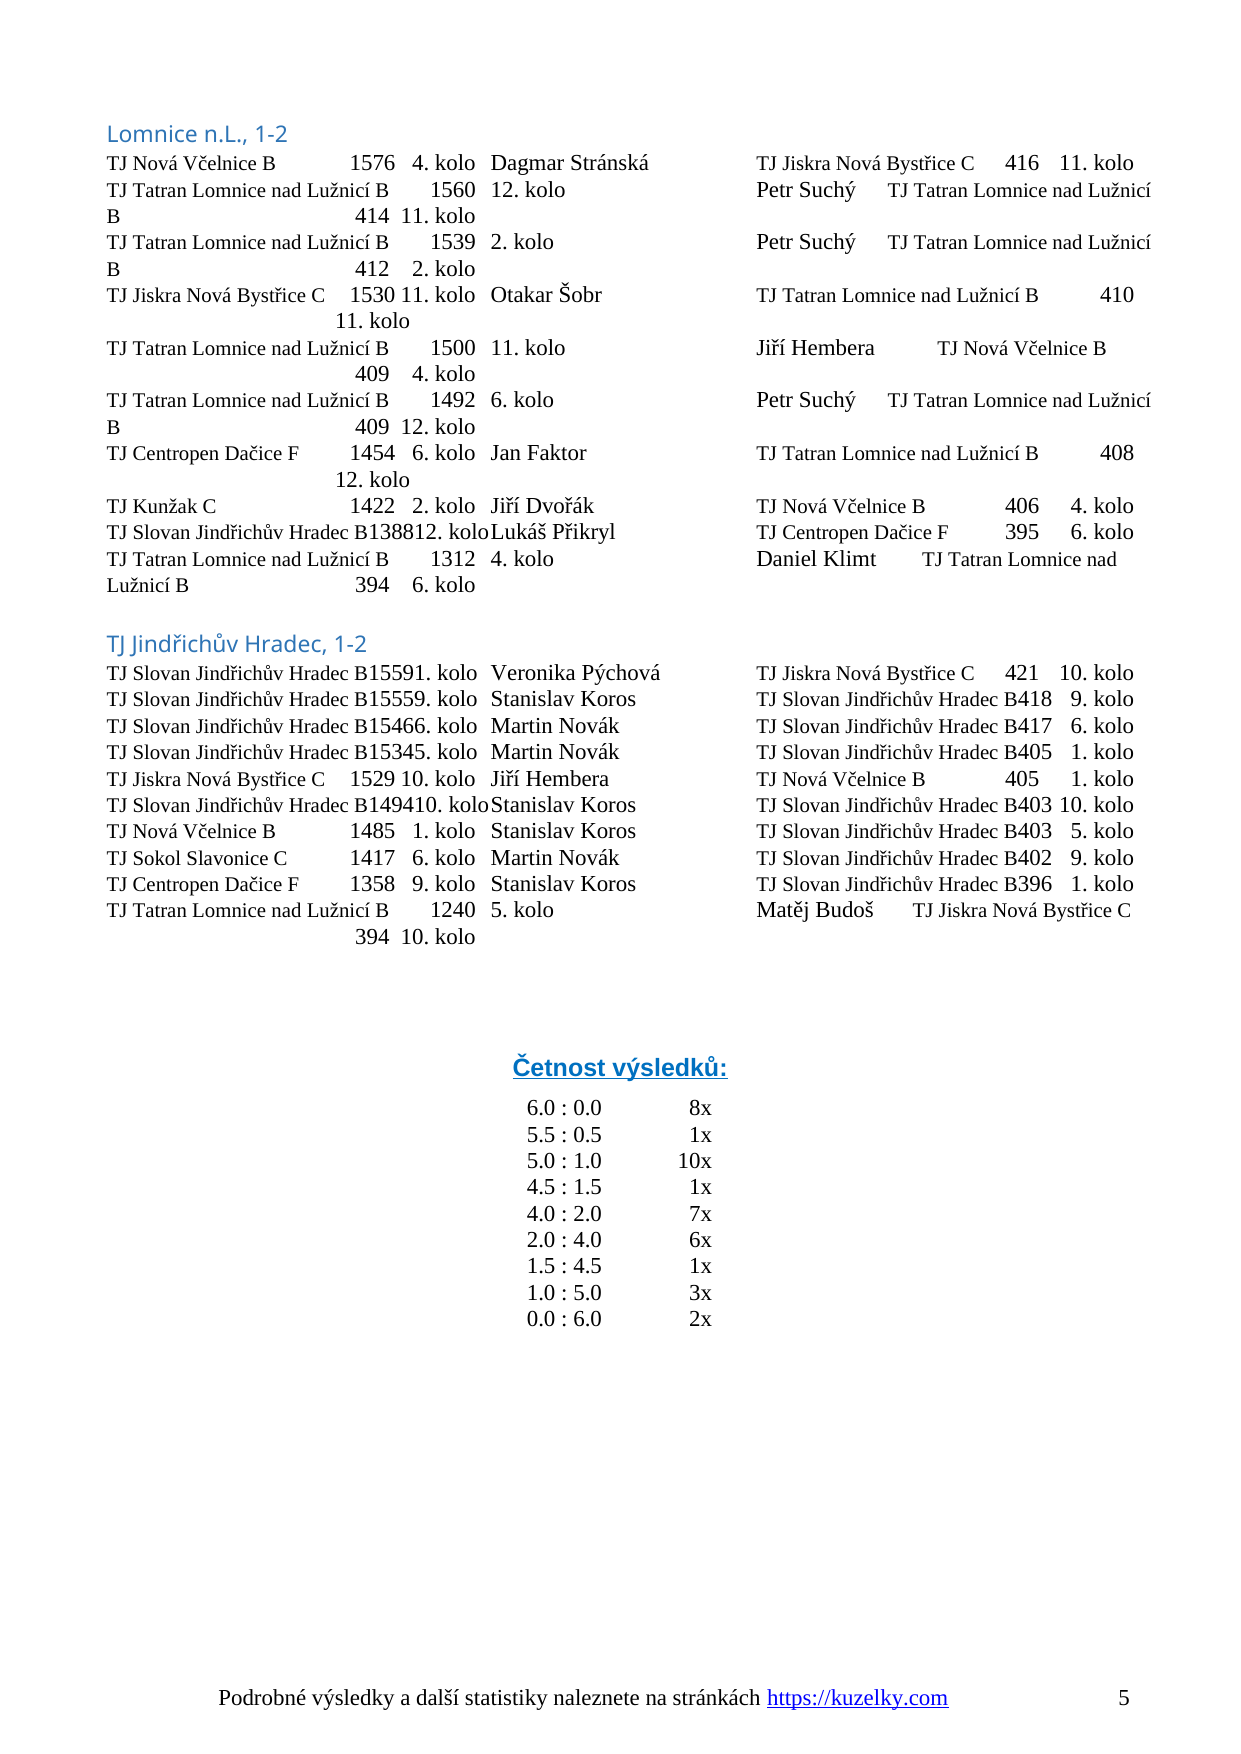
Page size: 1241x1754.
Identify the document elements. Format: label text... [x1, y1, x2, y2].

text TJ Nová Včelnice B 1576 4. kolo Dagmar Stránská TJ Jiskra Nová Bystřice C 416 11. kolo [106, 149, 1134, 176]
text 1.5 : 4.5 1x [106, 1252, 1134, 1279]
text TJ Slovan Jindřichův Hradec B 1559 1. kolo Veronika Pýchová TJ Jiskra Nová Bystřice C 421 10. kolo [106, 659, 1134, 686]
text TJ Centropen Dačice F 1358 9. kolo Stanislav Koros TJ Slovan Jindřichův Hradec B 396 1. kolo [106, 870, 1134, 896]
text TJ Kunžak C 1422 2. kolo Jiří Dvořák TJ Nová Včelnice B 406 4. kolo [106, 492, 1134, 518]
text 1.0 : 5.0 3x [106, 1279, 1134, 1305]
text TJ Tatran Lomnice nad Lužnicí B 1539 2. kolo Petr Suchý TJ Tatran Lomnice nad Lužnicí B 412 2. kolo [106, 228, 1134, 281]
text 4.0 : 2.0 7x [106, 1200, 1134, 1226]
text 4.5 : 1.5 1x [106, 1173, 1134, 1200]
text TJ Tatran Lomnice nad Lužnicí B 1492 6. kolo Petr Suchý TJ Tatran Lomnice nad Lužnicí B 409 12. kolo [106, 387, 1134, 439]
text TJ Sokol Slavonice C 1417 6. kolo Martin Novák TJ Slovan Jindřichův Hradec B 402 9. kolo [106, 844, 1134, 870]
text TJ Slovan Jindřichův Hradec B 1546 6. kolo Martin Novák TJ Slovan Jindřichův Hradec B 417 6. kolo [106, 712, 1134, 738]
text 6.0 : 0.0 8x [106, 1094, 1134, 1121]
subtitle Lomnice n.L., 1-2 [106, 118, 1134, 149]
text TJ Tatran Lomnice nad Lužnicí B 1560 12. kolo Petr Suchý TJ Tatran Lomnice nad Lužnicí B 414 11. kolo [106, 176, 1134, 228]
text 2.0 : 4.0 6x [106, 1226, 1134, 1252]
text 5.5 : 0.5 1x [106, 1121, 1134, 1147]
text TJ Nová Včelnice B 1485 1. kolo Stanislav Koros TJ Slovan Jindřichův Hradec B 403 5. kolo [106, 817, 1134, 844]
text 5.0 : 1.0 10x [106, 1147, 1134, 1173]
text TJ Slovan Jindřichův Hradec B 1388 12. kolo Lukáš Přikryl TJ Centropen Dačice F 395 6. kolo [106, 518, 1134, 545]
text TJ Centropen Dačice F 1454 6. kolo Jan Faktor TJ Tatran Lomnice nad Lužnicí B 408 12. kolo [106, 439, 1134, 492]
text TJ Slovan Jindřichův Hradec B 1534 5. kolo Martin Novák TJ Slovan Jindřichův Hradec B 405 1. kolo [106, 738, 1134, 764]
text TJ Tatran Lomnice nad Lužnicí B 1500 11. kolo Jiří Hembera TJ Nová Včelnice B 409 4. kolo [106, 334, 1134, 387]
text TJ Slovan Jindřichův Hradec B 1494 10. kolo Stanislav Koros TJ Slovan Jindřichův Hradec B 403 10. kolo [106, 791, 1134, 817]
subtitle TJ Jindřichův Hradec, 1-2 [106, 628, 1134, 659]
text 0.0 : 6.0 2x [106, 1305, 1134, 1332]
text TJ Tatran Lomnice nad Lužnicí B 1240 5. kolo Matěj Budoš TJ Jiskra Nová Bystřice C 394 10. kolo [106, 896, 1134, 949]
text TJ Jiskra Nová Bystřice C 1529 10. kolo Jiří Hembera TJ Nová Včelnice B 405 1. kolo [106, 764, 1134, 791]
text TJ Slovan Jindřichův Hradec B 1555 9. kolo Stanislav Koros TJ Slovan Jindřichův Hradec B 418 9. kolo [106, 686, 1134, 712]
text TJ Jiskra Nová Bystřice C 1530 11. kolo Otakar Šobr TJ Tatran Lomnice nad Lužnicí B 410 11. kolo [106, 281, 1134, 334]
text TJ Tatran Lomnice nad Lužnicí B 1312 4. kolo Daniel Klimt TJ Tatran Lomnice nad Lužnicí B 394 6. kolo [106, 545, 1134, 597]
text Četnost výsledků: [94, 1053, 1145, 1082]
